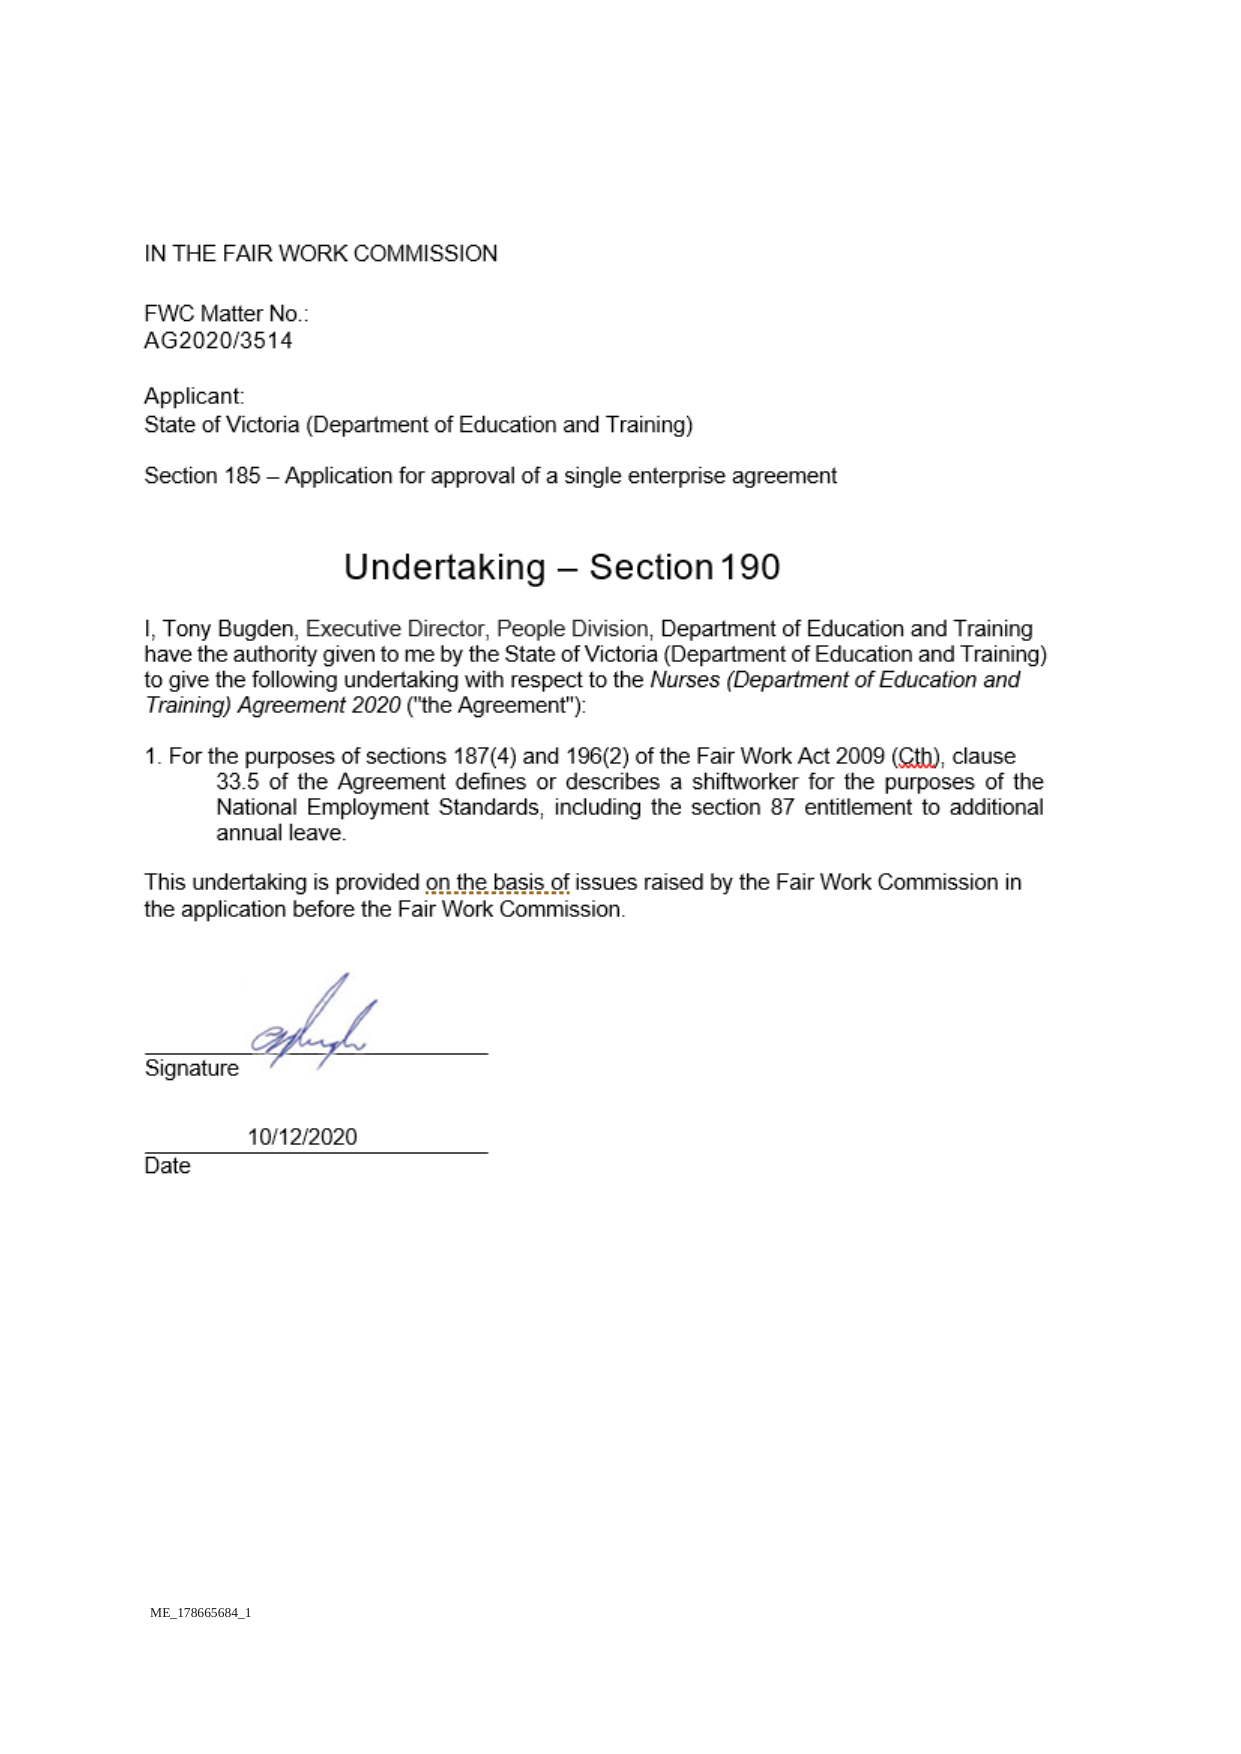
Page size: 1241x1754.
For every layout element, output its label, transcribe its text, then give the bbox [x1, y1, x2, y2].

text ME_178665684_1 [150, 1605, 1105, 1620]
picture [139, 233, 1106, 1214]
